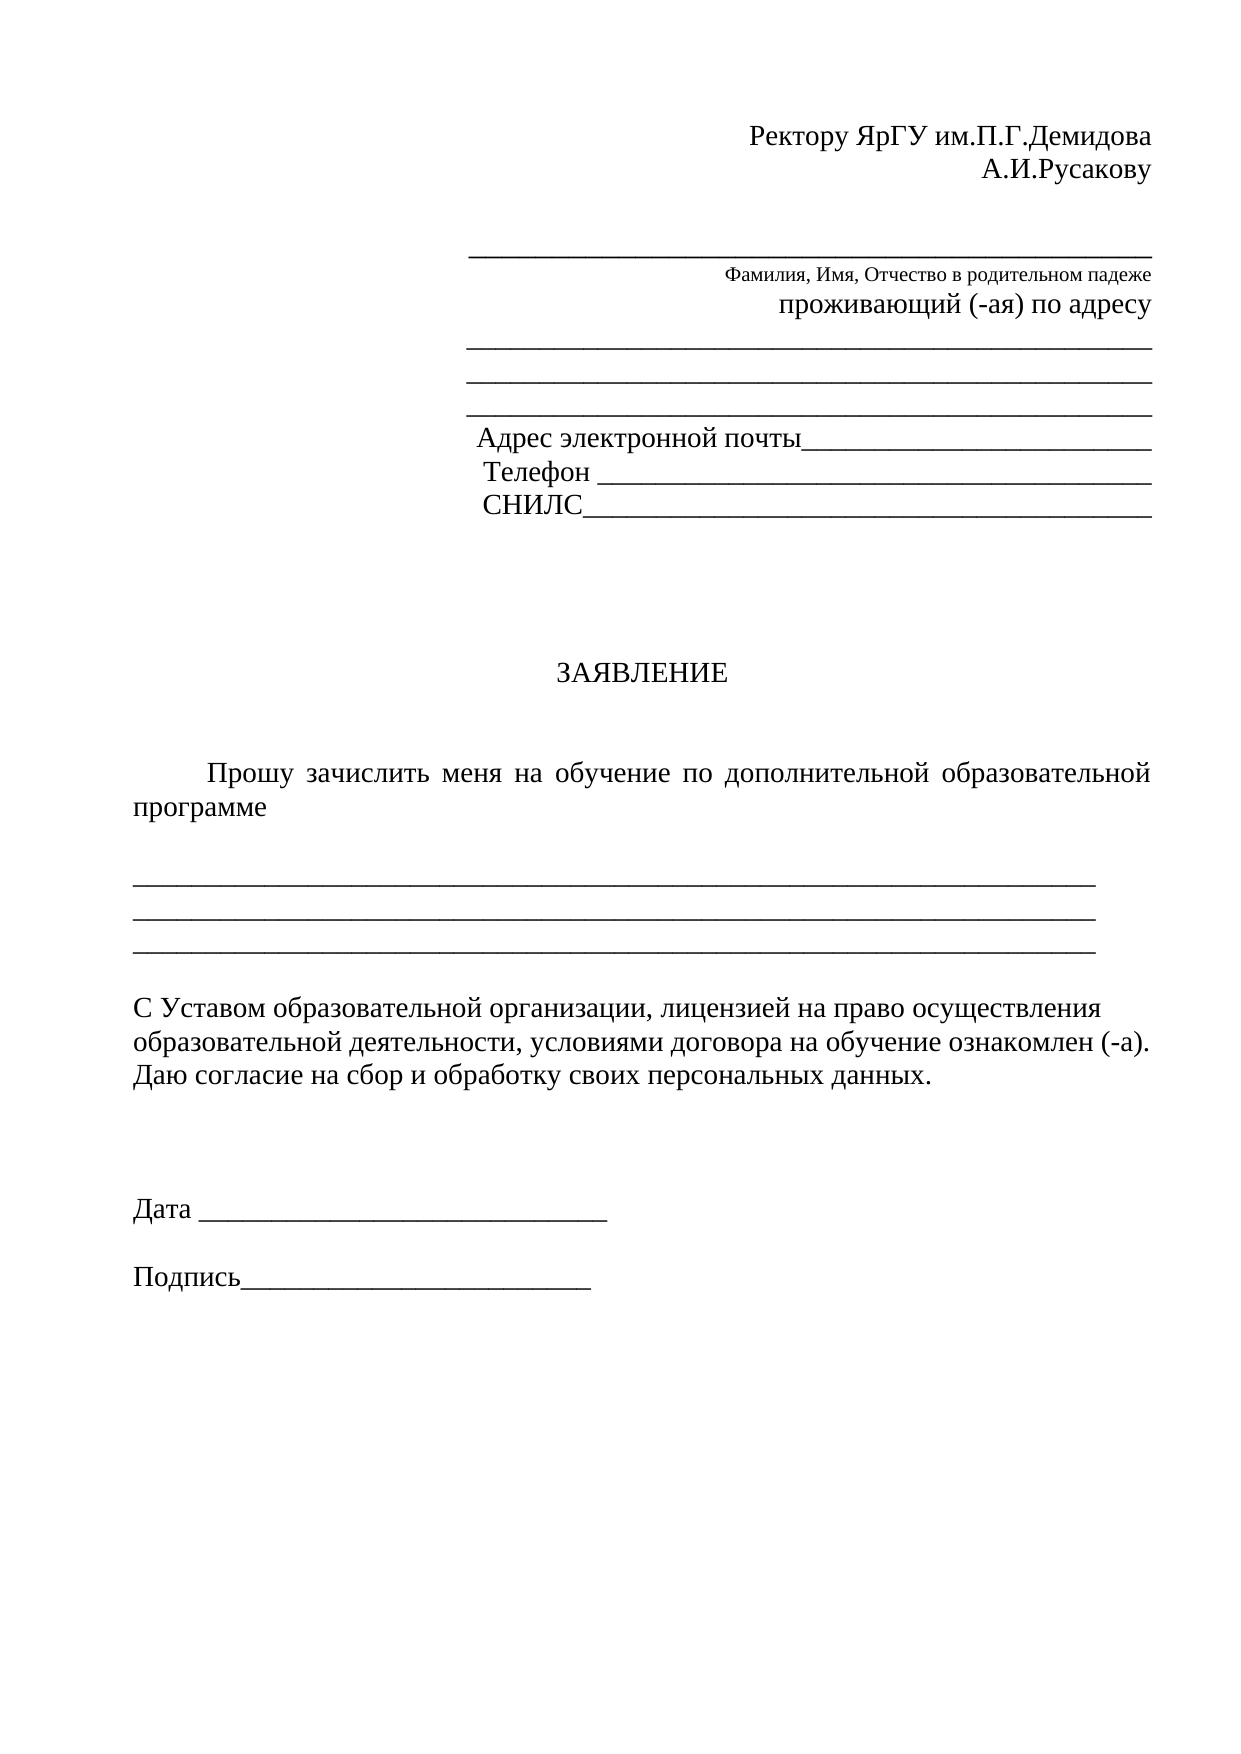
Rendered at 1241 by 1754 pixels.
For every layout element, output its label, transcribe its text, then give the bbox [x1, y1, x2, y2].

text _________________________________________ [133, 223, 1152, 262]
text СНИЛС_______________________________________ [133, 487, 1152, 521]
text _______________________________________________ [133, 319, 1152, 353]
text ЗАЯВЛЕНИЕ [133, 655, 1152, 688]
text Адрес электронной почты________________________ [133, 420, 1152, 454]
text Телефон ______________________________________ [133, 454, 1152, 487]
text Прошу зачислить меня на обучение по дополнительной образовательной программе [133, 756, 1152, 823]
text Ректору ЯрГУ им.П.Г.Демидова [133, 118, 1152, 152]
text __________________________________________________________________ [133, 856, 1152, 890]
text Фамилия, Имя, Отчество в родительном падеже [133, 262, 1152, 286]
text А.И.Русакову [133, 152, 1152, 185]
text Дата ____________________________ [133, 1192, 1152, 1225]
text Даю согласие на сбор и обработку своих персональных данных. [133, 1057, 1152, 1091]
text Подпись________________________ [133, 1259, 1152, 1292]
text _______________________________________________ [133, 387, 1152, 420]
text __________________________________________________________________ [133, 923, 1152, 957]
text проживающий (-ая) по адресу [133, 286, 1152, 319]
text С Уставом образовательной организации, лицензией на право осуществления образовательной деятельности, условиями договора на обучение ознакомлен (-а). [133, 990, 1152, 1057]
text _______________________________________________ [133, 353, 1152, 387]
text __________________________________________________________________ [133, 890, 1152, 923]
